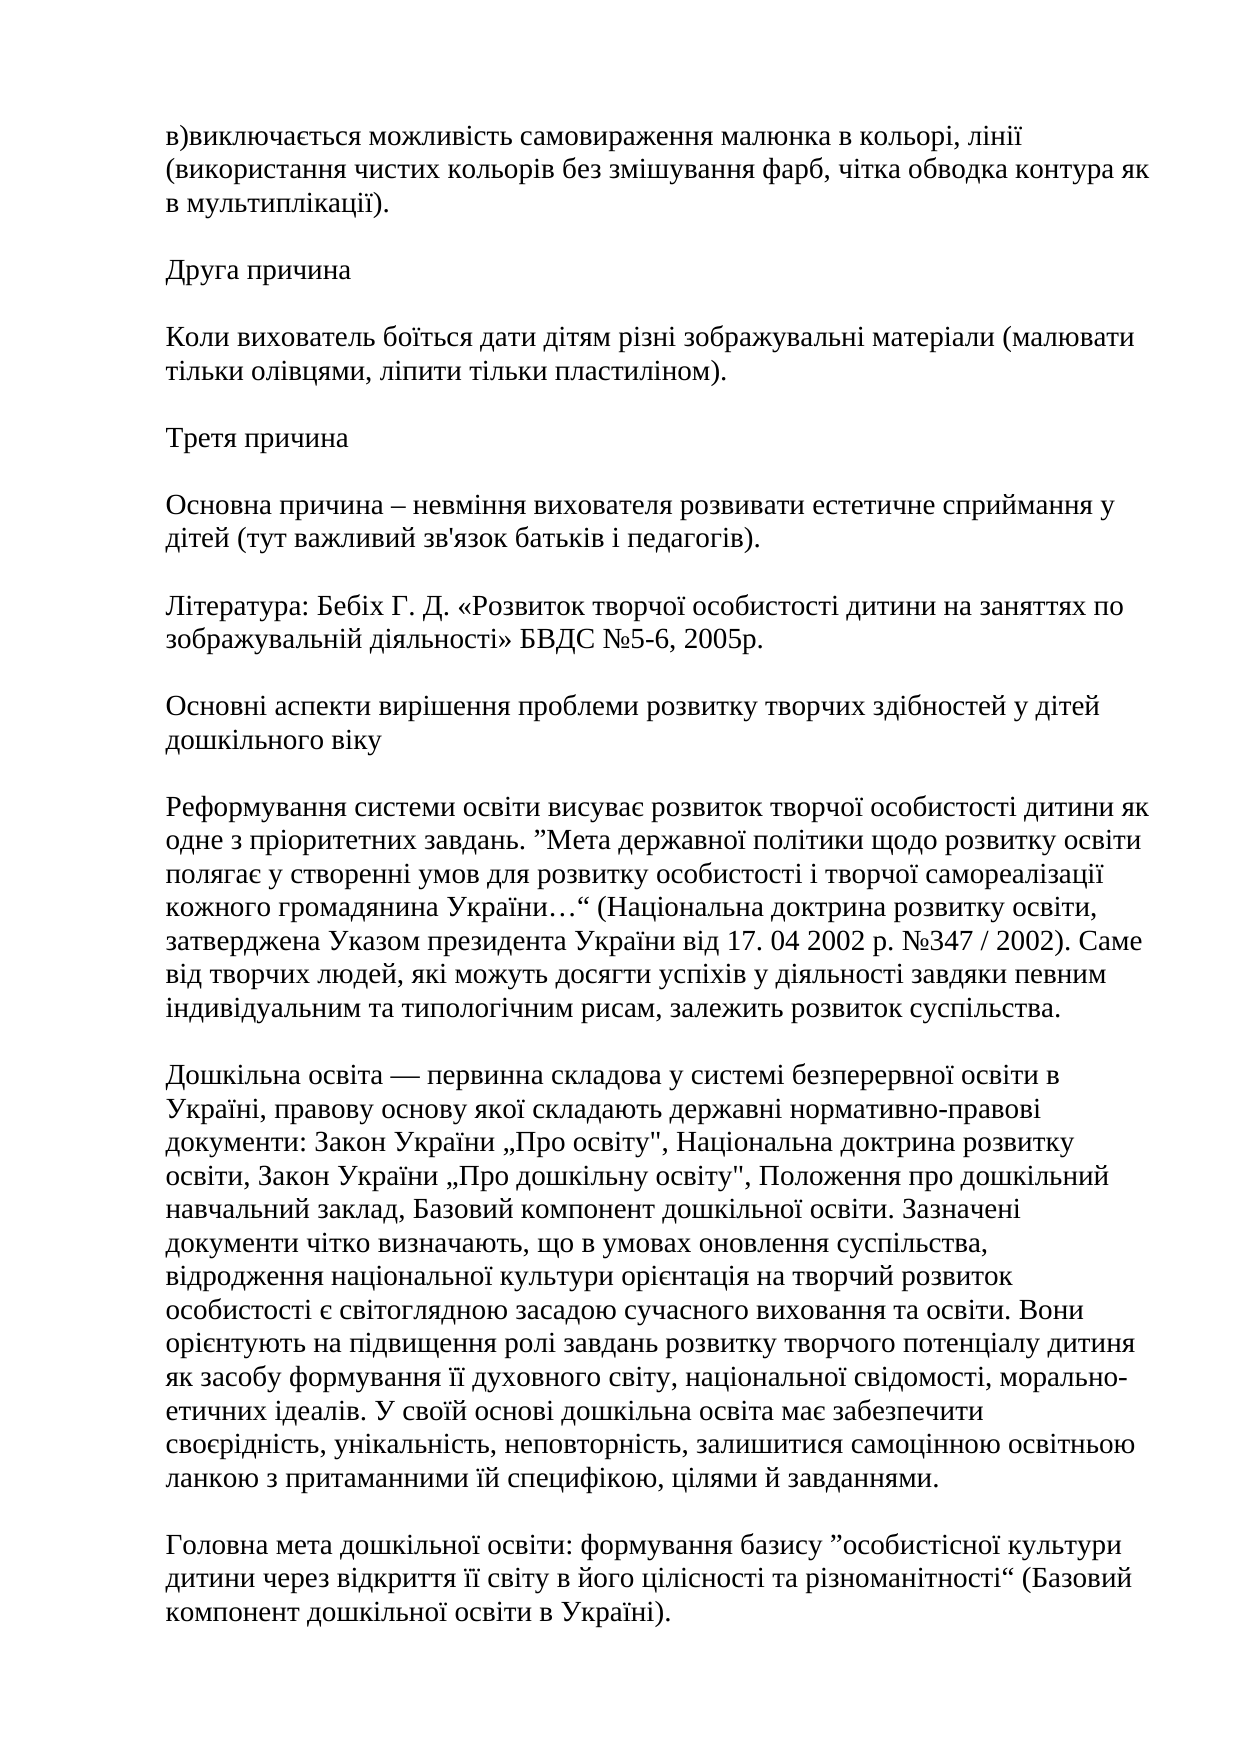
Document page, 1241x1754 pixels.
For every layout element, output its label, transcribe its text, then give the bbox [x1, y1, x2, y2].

text Коли вихователь боїться дати дітям різні зображувальні матеріали (малювати тільки олівцями, ліпити тільки пластиліном). [165, 319, 1152, 386]
text Головна мета дошкільної освіти: формування базису ”особистісної культури дитини через відкриття її світу в його цілісності та різноманітності“ (Базовий компонент дошкільної освіти в Україні). [165, 1527, 1152, 1627]
text Реформування системи освіти висуває розвиток творчої особистості дитини як одне з пріоритетних завдань. ”Мета державної політики щодо розвитку освіти полягає у створенні умов для розвитку особистості і творчої самореалізації кожного громадянина України…“ (Національна доктрина розвитку освіти, затверджена Указом президента України від 17. 04 2002 р. №347 / 2002). Саме від творчих людей, які можуть досягти успіхів у діяльності завдяки певним індивідуальним та типологічним рисам, залежить розвиток суспільства. [165, 789, 1152, 1024]
text в)виключається можливість самовираження малюнка в кольорі, лінії (використання чистих кольорів без змішування фарб, чітка обводка контура як в мультиплікації). [165, 118, 1152, 219]
text Друга причина [165, 252, 1152, 286]
text Основні аспекти вирішення проблеми розвитку творчих здібностей у дітей дошкільного віку [165, 688, 1152, 755]
text Третя причина [165, 420, 1152, 453]
text Література: Бебіх Г. Д. «Розвиток творчої особистості дитини на заняттях по зображувальній діяльності» БВДС №5-6, 2005р. [165, 588, 1152, 655]
text Основна причина – невміння вихователя розвивати естетичне сприймання у дітей (тут важливий зв'язок батьків і педагогів). [165, 487, 1152, 554]
text Дошкільна освіта — первинна складова у системі безперервної освіти в Україні, правову основу якої складають державні нормативно-правові документи: Закон України „Про освіту", Національна доктрина розвитку освіти, Закон України „Про дошкільну освіту", Положення про дошкільний навчальний заклад, Базовий компонент дошкільної освіти. Зазначені документи чітко визначають, що в умовах оновлення суспільства, відродження національної культури орієнтація на творчий розвиток особистості є світоглядною засадою сучасного виховання та освіти. Вони орієнтують на підвищення ролі завдань розвитку творчого потенціалу дитиня як засобу формування її духовного світу, національної свідомості, морально-етичних ідеалів. У своїй основі дошкільна освіта має забезпечити своєрідність, унікальність, неповторність, залишитися самоцінною освітньою ланкою з притаманними їй специфікою, цілями й завданнями. [165, 1057, 1152, 1493]
